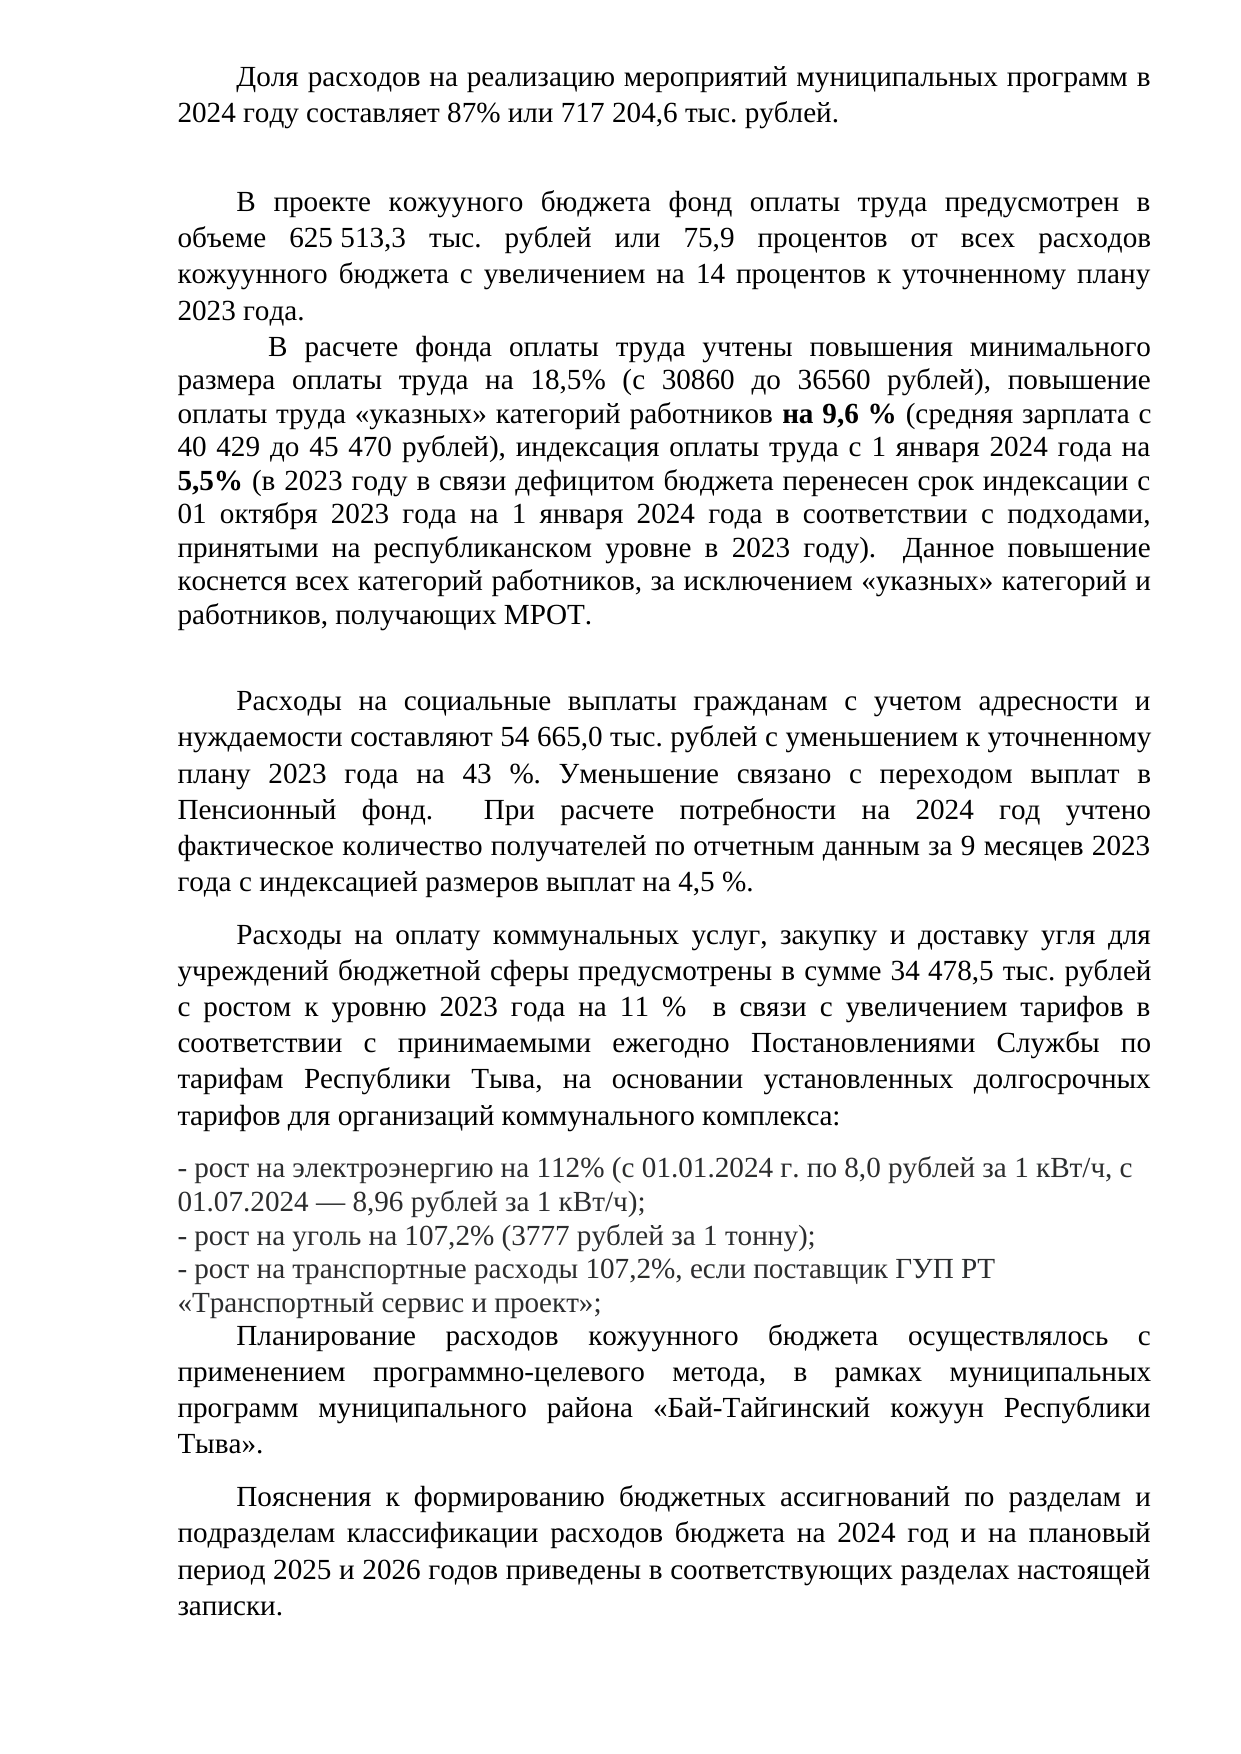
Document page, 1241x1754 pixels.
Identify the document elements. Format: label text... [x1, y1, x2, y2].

text Расходы на оплату коммунальных услуг, закупку и доставку угля для учреждений бюджетной сферы предусмотрены в сумме 34 478,5 тыс. рублей с ростом к уровню 2023 года на 11 % в связи с увеличением тарифов в соответствии с принимаемыми ежегодно Постановлениями Службы по тарифам Республики Тыва, на основании установленных долгосрочных тарифов для организаций коммунального комплекса: [177, 917, 1152, 1131]
text Планирование расходов кожуунного бюджета осуществлялось с применением программно-целевого метода, в рамках муниципальных программ муниципального района «Бай-Тайгинский кожуун Республики Тыва». [177, 1318, 1152, 1460]
text - рост на электроэнергию на 112% (с 01.01.2024 г. по 8,0 рублей за 1 кВт/ч, с 01.07.2024 — 8,96 рублей за 1 кВт/ч); [177, 1151, 1152, 1218]
text В расчете фонда оплаты труда учтены повышения минимального размера оплаты труда на 18,5% (с 30860 до 36560 рублей), повышение оплаты труда «указных» категорий работников на 9,6 % (средняя зарплата с 40 429 до 45 470 рублей), индексация оплаты труда с 1 января 2024 года на 5,5% (в 2023 году в связи дефицитом бюджета перенесен срок индексации с 01 октября 2023 года на 1 января 2024 года в соответствии с подходами, принятыми на республиканском уровне в 2023 году). Данное повышение коснется всех категорий работников, за исключением «указных» категорий и работников, получающих МРОТ. [177, 329, 1152, 631]
text Пояснения к формированию бюджетных ассигнований по разделам и подразделам классификации расходов бюджета на 2024 год и на плановый период 2025 и 2026 годов приведены в соответствующих разделах настоящей записки. [177, 1479, 1152, 1621]
text В проекте кожууного бюджета фонд оплаты труда предусмотрен в объеме 625 513,3 тыс. рублей или 75,9 процентов от всех расходов кожуунного бюджета с увеличением на 14 процентов к уточненному плану 2023 года. [177, 184, 1152, 326]
text - рост на транспортные расходы 107,2%, если поставщик ГУП РТ «Транспортный сервис и проект»; [177, 1251, 1152, 1318]
text Расходы на социальные выплаты гражданам с учетом адресности и нуждаемости составляют 54 665,0 тыс. рублей с уменьшением к уточненному плану 2023 года на 43 %. Уменьшение связано с переходом выплат в Пенсионный фонд. При расчете потребности на 2024 год учтено фактическое количество получателей по отчетным данным за 9 месяцев 2023 года с индексацией размеров выплат на 4,5 %. [177, 683, 1152, 898]
text Доля расходов на реализацию мероприятий муниципальных программ в 2024 году составляет 87% или 717 204,6 тыс. рублей. [177, 59, 1152, 129]
text - рост на уголь на 107,2% (3777 рублей за 1 тонну); [177, 1218, 1152, 1251]
